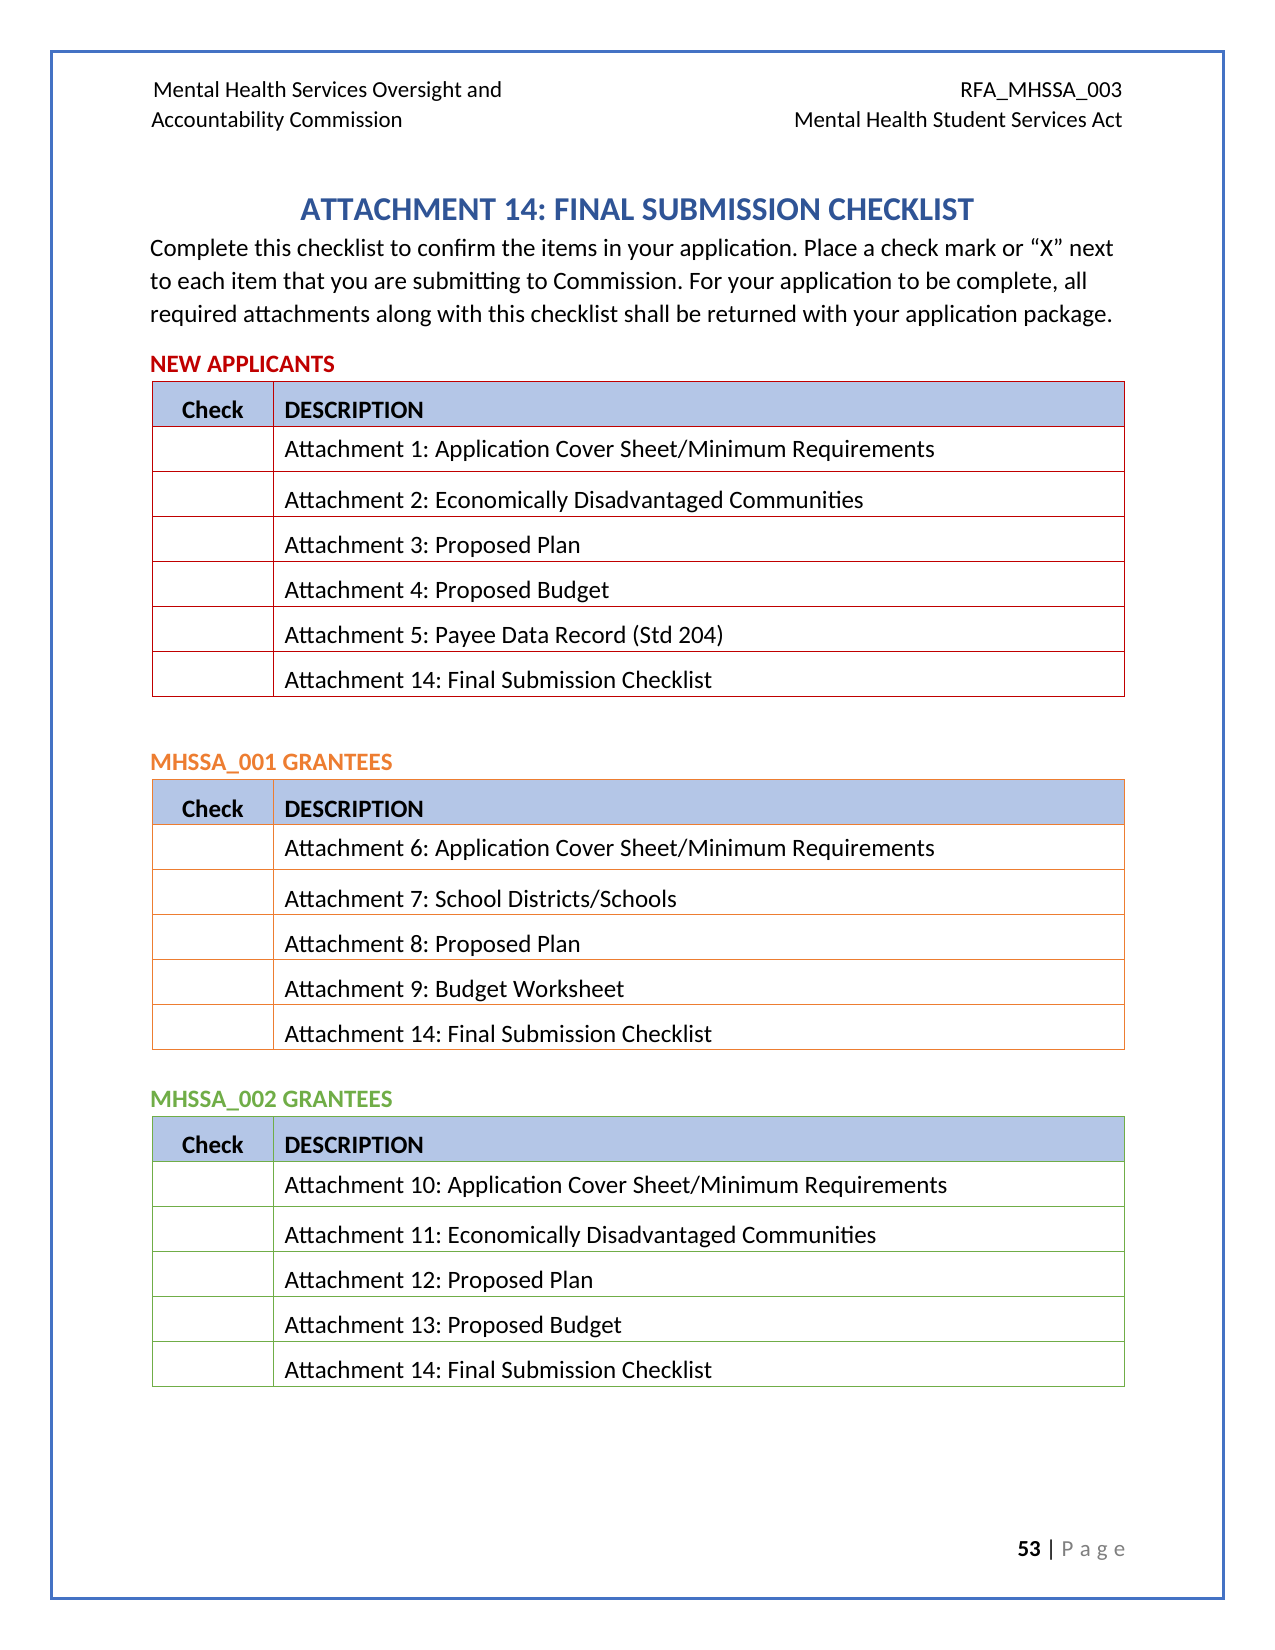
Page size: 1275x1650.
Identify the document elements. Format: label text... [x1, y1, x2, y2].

text MHSSA_001 GRANTEES [150, 746, 1125, 777]
table_cell [153, 960, 273, 1004]
table_header Check [153, 1117, 273, 1161]
table_cell [153, 1207, 273, 1251]
table_cell Attachment 10: Application Cover Sheet/Minimum Requirements [274, 1162, 1124, 1206]
table_cell [153, 652, 273, 696]
table_cell Attachment 7: School Districts/Schools [274, 870, 1124, 914]
table_cell Attachment 11: Economically Disadvantaged Communities [274, 1207, 1124, 1251]
table_cell [153, 1342, 273, 1386]
table_cell [153, 1162, 273, 1206]
table_cell [153, 472, 273, 516]
table_cell [153, 1252, 273, 1296]
table_header Check [153, 780, 273, 824]
table_cell Attachment 3: Proposed Plan [274, 517, 1124, 561]
table_cell [153, 825, 273, 869]
table_cell [153, 562, 273, 606]
table_cell Attachment 2: Economically Disadvantaged Communities [274, 472, 1124, 516]
table_header DESCRIPTION [274, 382, 1124, 426]
table_cell [153, 517, 273, 561]
table_cell [153, 1297, 273, 1341]
table_cell Attachment 13: Proposed Budget [274, 1297, 1124, 1341]
table_cell Attachment 14: Final Submission Checklist [274, 1342, 1124, 1386]
table_cell Attachment 4: Proposed Budget [274, 562, 1124, 606]
table_cell Attachment 14: Final Submission Checklist [274, 1005, 1124, 1049]
table_cell Attachment 6: Application Cover Sheet/Minimum Requirements [274, 825, 1124, 869]
table_cell [153, 915, 273, 959]
table_cell [153, 1005, 273, 1049]
table_cell Attachment 12: Proposed Plan [274, 1252, 1124, 1296]
table_cell Attachment 1: Application Cover Sheet/Minimum Requirements [274, 427, 1124, 471]
table_cell Attachment 8: Proposed Plan [274, 915, 1124, 959]
table_cell [153, 427, 273, 471]
text MHSSA_002 GRANTEES [150, 1083, 1125, 1114]
table_cell Attachment 14: Final Submission Checklist [274, 652, 1124, 696]
text Complete this checklist to confirm the items in your application. Place a check mark or “X” next to each item that you are submitting to Commission. For your application to be complete, all required attachments along with this checklist shall be returned with your application package. [150, 232, 1125, 329]
table_cell Attachment 5: Payee Data Record (Std 204) [274, 607, 1124, 651]
subtitle ATTACHMENT 14: Final submission checklist [150, 188, 1125, 229]
table_header DESCRIPTION [274, 1117, 1124, 1161]
table_cell Attachment 9: Budget Worksheet [274, 960, 1124, 1004]
table_header Check [153, 382, 273, 426]
table_cell [153, 607, 273, 651]
text NEW APPLICANTS [150, 348, 1125, 378]
table_cell [153, 870, 273, 914]
table_header DESCRIPTION [274, 780, 1124, 824]
